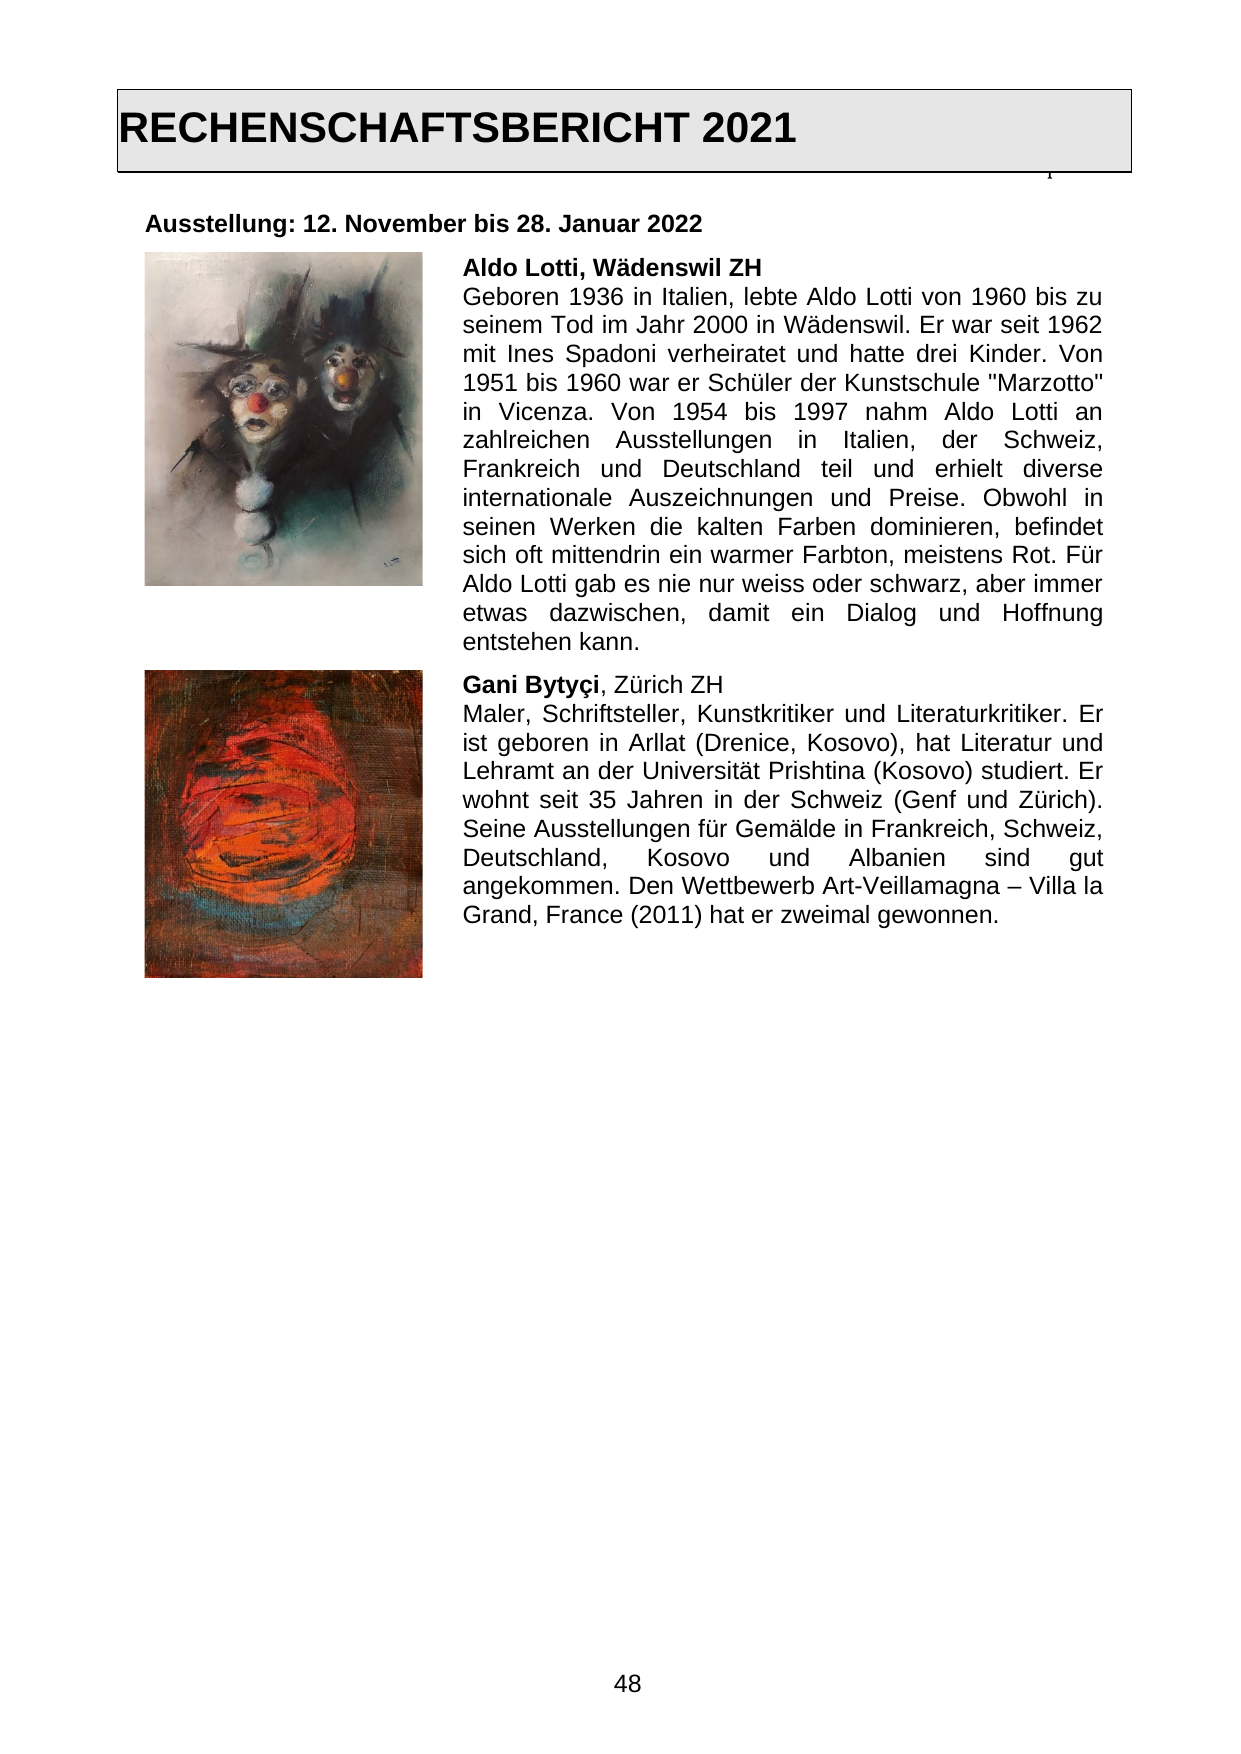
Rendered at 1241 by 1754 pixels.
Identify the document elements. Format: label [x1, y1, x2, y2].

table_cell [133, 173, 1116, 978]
picture [144, 252, 423, 586]
picture [144, 670, 423, 978]
